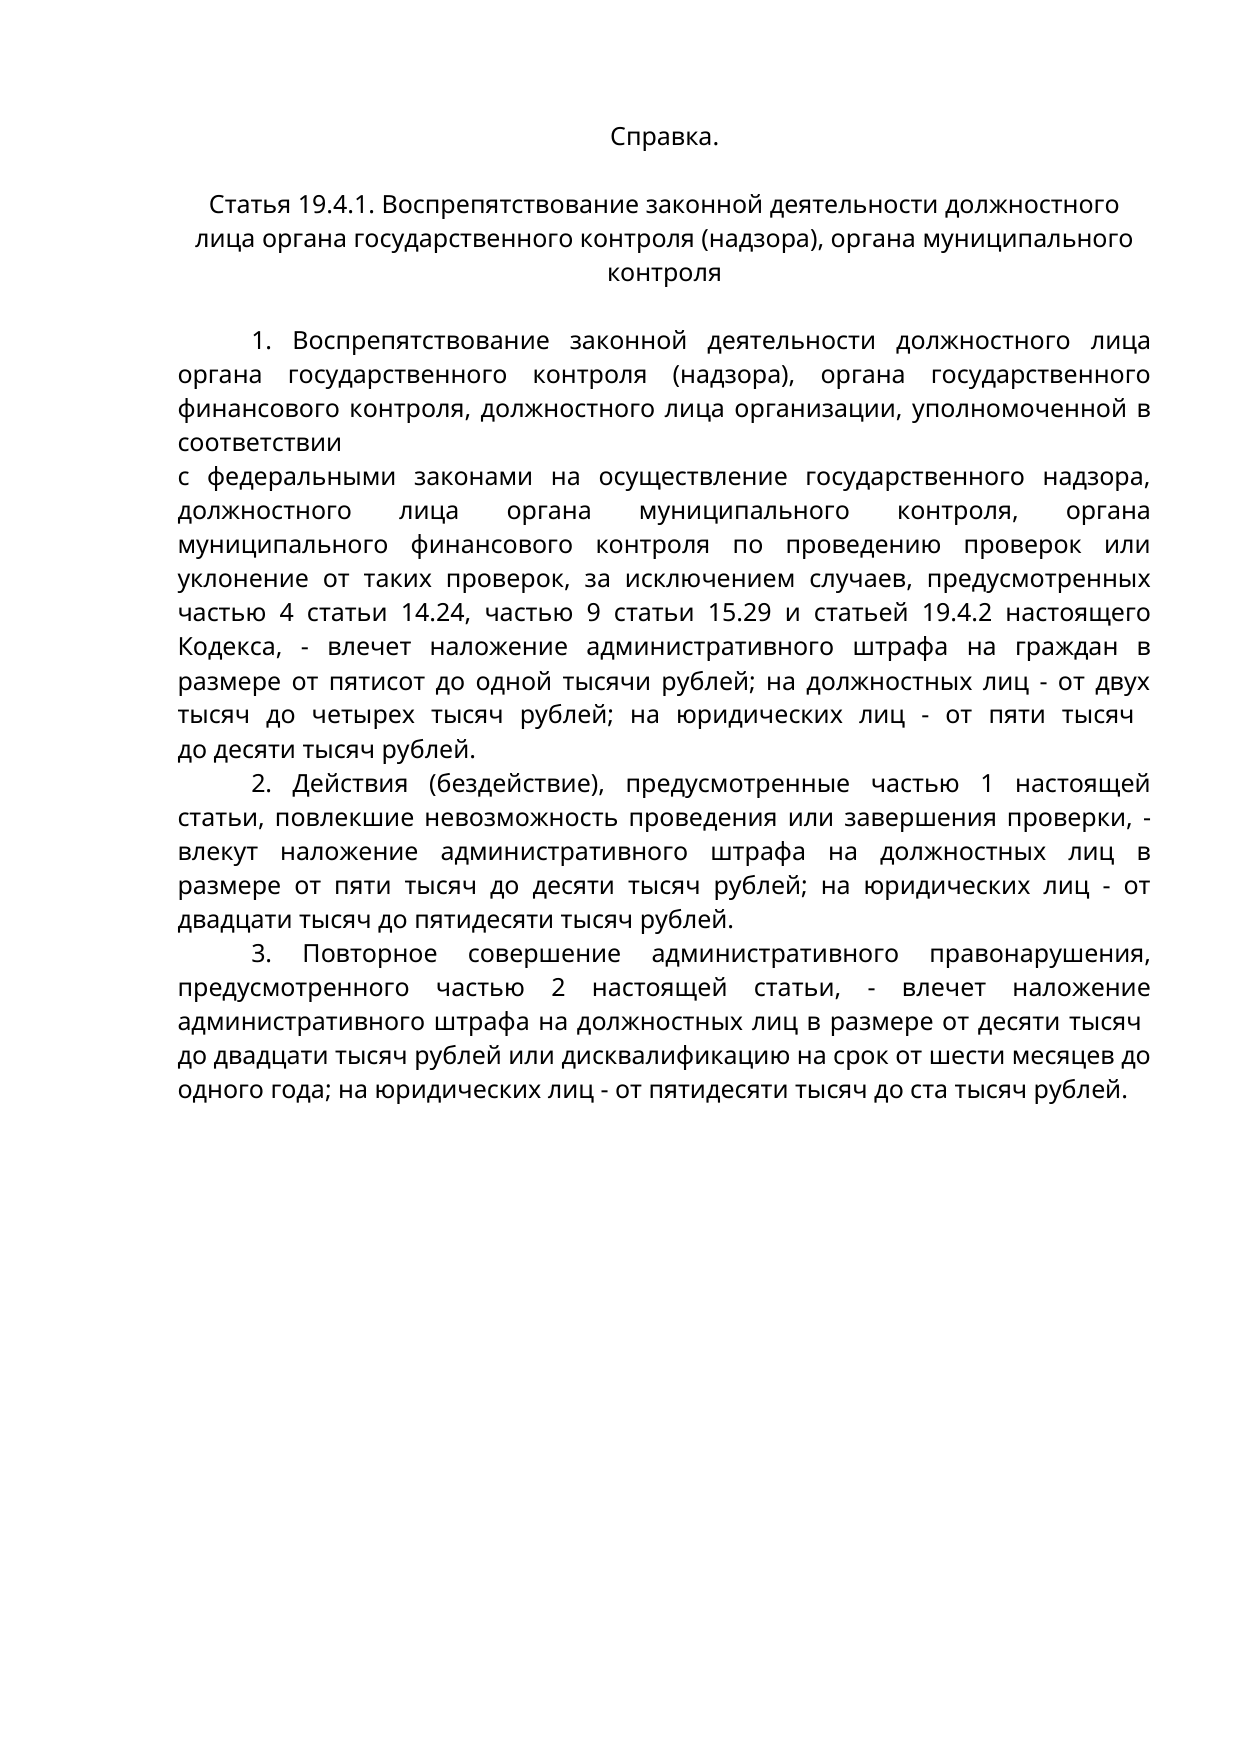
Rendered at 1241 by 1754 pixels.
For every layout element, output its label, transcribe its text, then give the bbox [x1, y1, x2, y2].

text 2. Действия (бездействие), предусмотренные частью 1 настоящей статьи, повлекшие невозможность проведения или завершения проверки, -влекут наложение административного штрафа на должностных лиц в размере от пяти тысяч до десяти тысяч рублей; на юридических лиц - от двадцати тысяч до пятидесяти тысяч рублей. [177, 765, 1152, 936]
text Статья 19.4.1. Воспрепятствование законной деятельности должностного лица органа государственного контроля (надзора), органа муниципального контроля [177, 186, 1152, 288]
text 1. Воспрепятствование законной деятельности должностного лица органа государственного контроля (надзора), органа государственного финансового контроля, должностного лица организации, уполномоченной в соответствии с федеральными законами на осуществление государственного надзора, должностного лица органа муниципального контроля, органа муниципального финансового контроля по проведению проверок или уклонение от таких проверок, за исключением случаев, предусмотренных частью 4 статьи 14.24, частью 9 статьи 15.29 и статьей 19.4.2 настоящего Кодекса, - влечет наложение административного штрафа на граждан в размере от пятисот до одной тысячи рублей; на должностных лиц - от двух тысяч до четырех тысяч рублей; на юридических лиц - от пяти тысяч до десяти тысяч рублей. [177, 322, 1152, 765]
text Справка. [177, 118, 1152, 152]
text 3. Повторное совершение административного правонарушения, предусмотренного частью 2 настоящей статьи, - влечет наложение административного штрафа на должностных лиц в размере от десяти тысяч до двадцати тысяч рублей или дисквалификацию на срок от шести месяцев до одного года; на юридических лиц - от пятидесяти тысяч до ста тысяч рублей. [177, 936, 1152, 1106]
